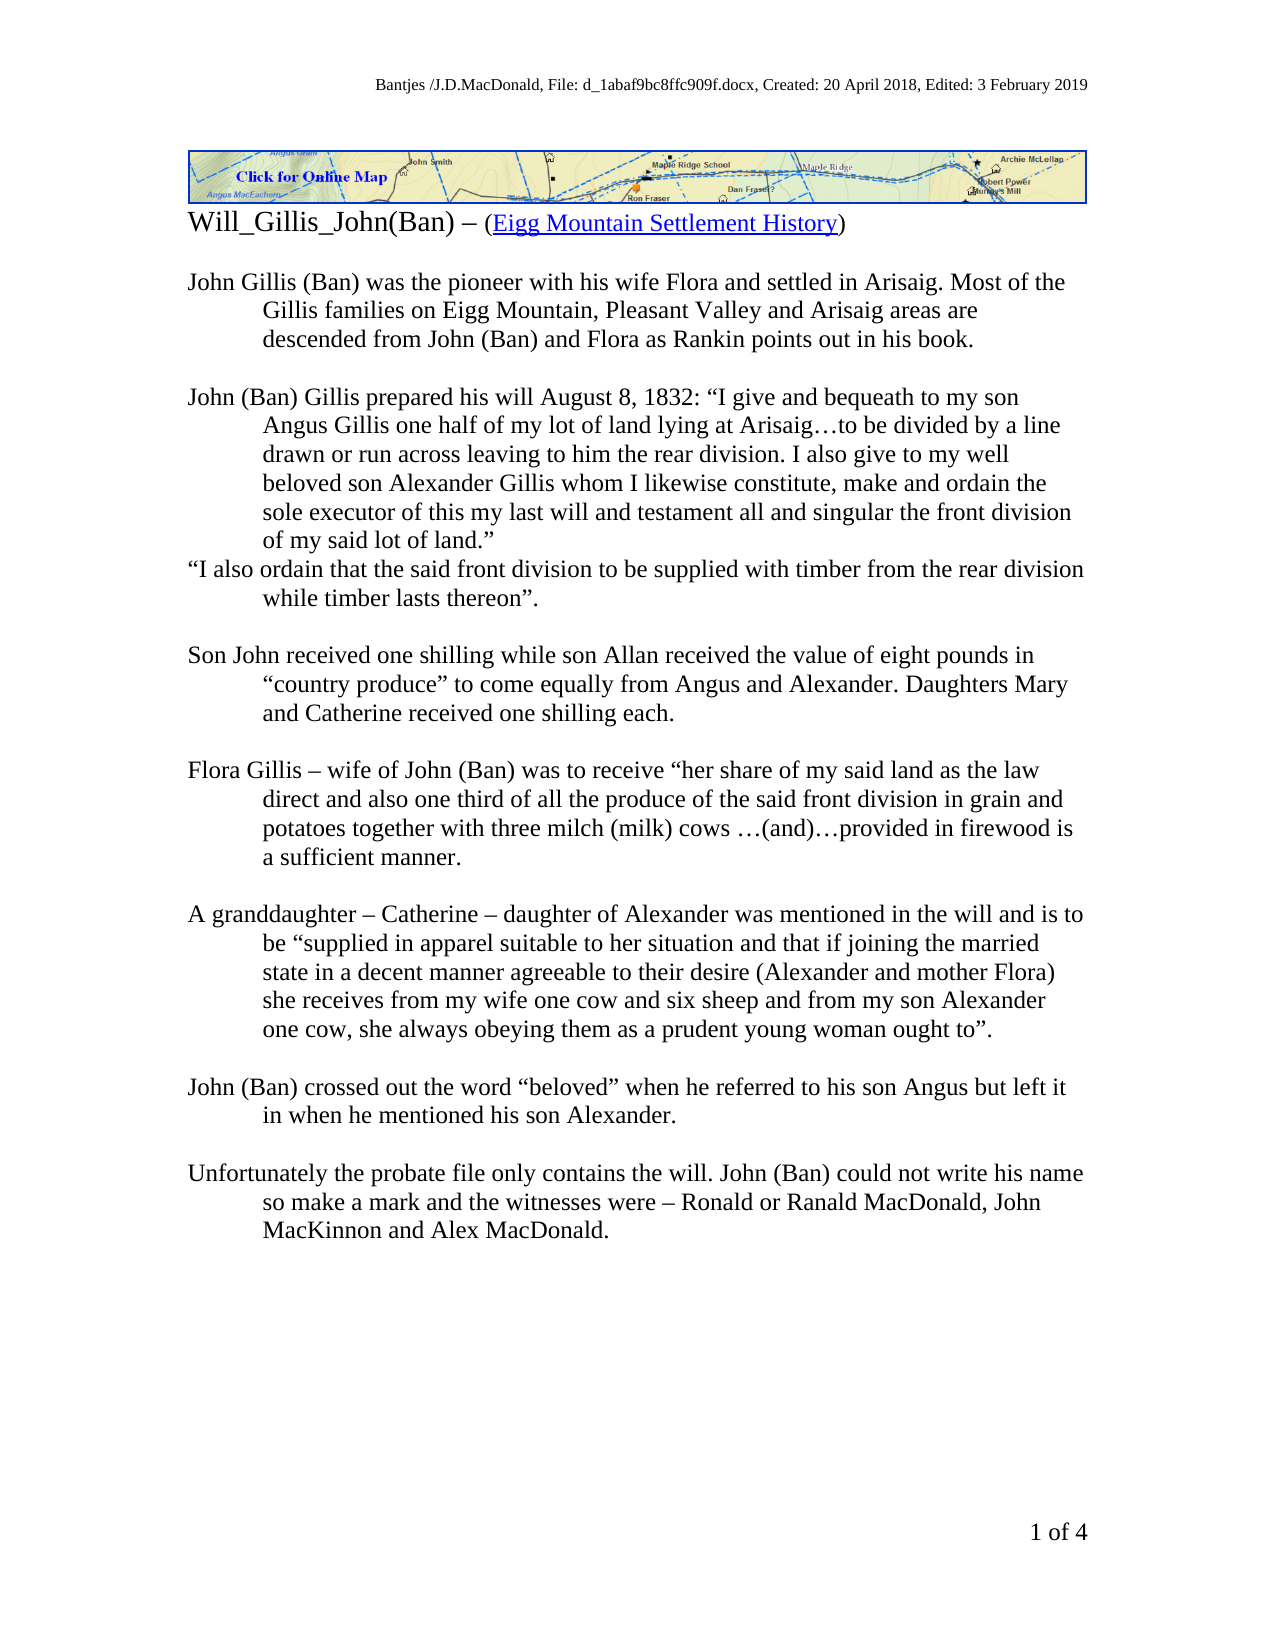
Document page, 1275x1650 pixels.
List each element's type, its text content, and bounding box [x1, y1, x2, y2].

picture [190, 152, 1085, 202]
text John Gillis (Ban) was the pioneer with his wife Flora and settled in Arisaig. Most of the Gillis families on Eigg Mountain, Pleasant Valley and Arisaig areas are descended from John (Ban) and Flora as Rankin points out in his book. [187, 267, 1087, 353]
text John (Ban) crossed out the word “beloved” when he referred to his son Angus but left it in when he mentioned his son Alexander. [187, 1072, 1087, 1129]
text Will_Gillis_John(Ban) – (Eigg Mountain Settlement History) [187, 204, 1087, 238]
text A granddaughter – Catherine – daughter of Alexander was mentioned in the will and is to be “supplied in apparel suitable to her situation and that if joining the married state in a decent manner agreeable to their desire (Alexander and mother Flora) she receives from my wife one cow and six sheep and from my son Alexander one cow, she always obeying them as a prudent young woman ought to”. [187, 899, 1087, 1043]
text Unfortunately the probate file only contains the will. John (Ban) could not write his name so make a mark and the witnesses were – Ronald or Ranald MacDonald, John MacKinnon and Alex MacDonald. [187, 1158, 1087, 1244]
text John (Ban) Gillis prepared his will August 8, 1832: “I give and bequeath to my son Angus Gillis one half of my lot of land lying at Arisaig…to be divided by a line drawn or run across leaving to him the rear division. I also give to my well beloved son Alexander Gillis whom I likewise constitute, make and ordain the sole executor of this my last will and testament all and singular the front division of my said lot of land.” [187, 382, 1087, 554]
text “I also ordain that the said front division to be supplied with timber from the rear division while timber lasts thereon”. [187, 554, 1087, 612]
text Flora Gillis – wife of John (Ban) was to receive “her share of my said land as the law direct and also one third of all the produce of the said front division in grain and potatoes together with three milch (milk) cows …(and)…provided in firewood is a sufficient manner. [187, 755, 1087, 870]
text Son John received one shilling while son Allan received the value of eight pounds in “country produce” to come equally from Angus and Alexander. Daughters Mary and Catherine received one shilling each. [187, 640, 1087, 727]
